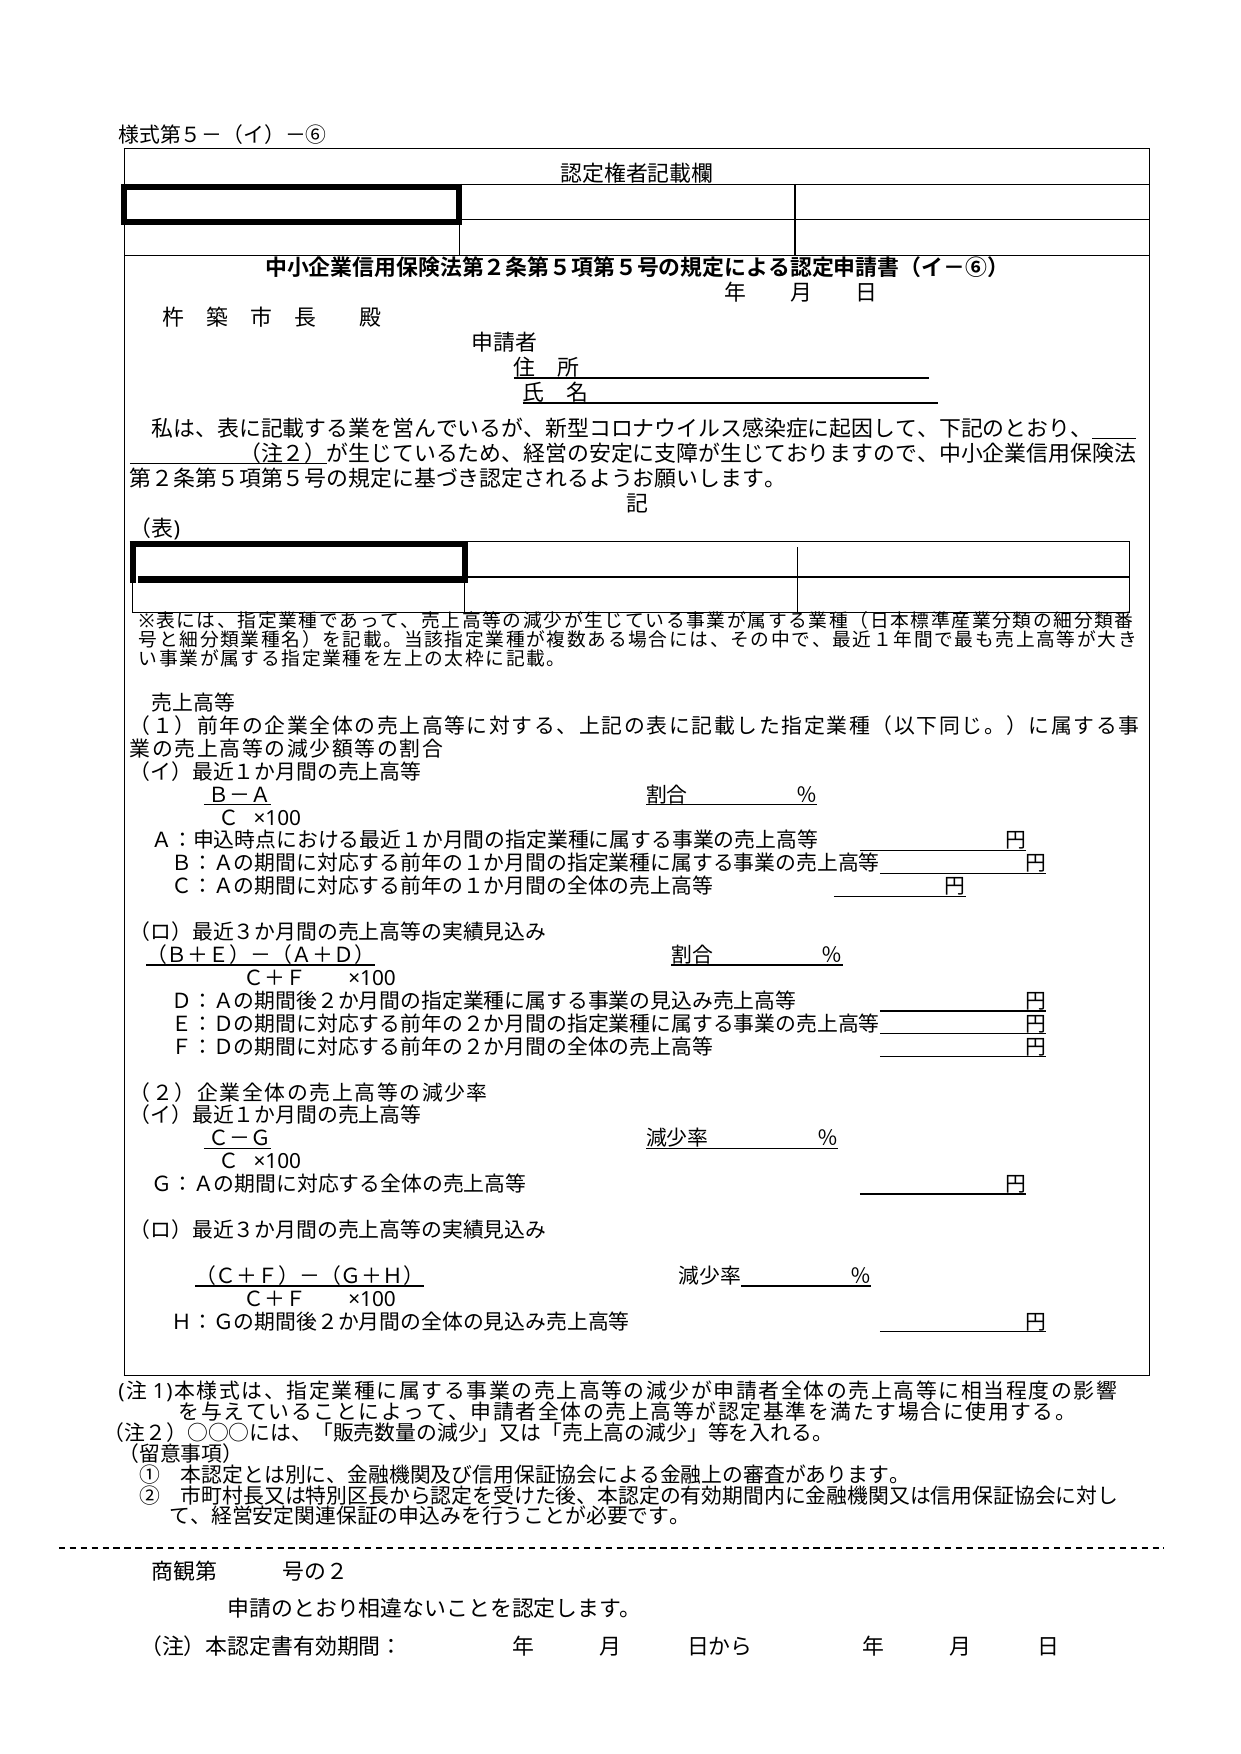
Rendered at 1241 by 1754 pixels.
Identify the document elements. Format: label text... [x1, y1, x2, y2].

table_cell [460, 220, 794, 254]
table_cell [462, 185, 794, 219]
table_cell [796, 220, 1149, 254]
text 申請のとおり相違ないことを認定します。 [118, 1584, 1122, 1622]
text ① 本認定とは別に、金融機関及び信用保証協会による金融上の審査があります。 [118, 1466, 1122, 1486]
table_cell [127, 190, 456, 219]
text （留意事項） [118, 1445, 1122, 1466]
text （注）本認定書有効期間： 年 月 日から 年 月 日 [118, 1622, 1122, 1661]
text 商観第 号の２ [118, 1561, 1122, 1584]
text （注２）○○○には、「販売数量の減少」又は「売上高の減少」等を入れる。 [104, 1424, 1122, 1445]
table_header 認定権者記載欄 [125, 149, 1149, 184]
table_cell [125, 225, 459, 254]
table_cell [796, 185, 1149, 219]
table_header 中小企業信用保険法第２条第５項第５号の規定による認定申請書（イ－⑥） 年 月 日 杵 築 市 長 殿 申請者 住 所 氏 名 私は、表に記載する業を営んでいるが、新型コロナウイルス感染症に起因して、下記のとおり、 （注２）が生じているため、経営の安定に支障が生じておりますので、中小企業信用保険法第２条第５項第５号の規定に基づき認定されるようお願いします。 記 （表) ※表には、指定業種であって、売上高等の減少が生じている事業が属する業種（日本標準産業分類の細分類番号と細分類業種名）を記載。当該指定業種が複数ある場合には、その中で、最近１年間で最も売上高等が大きい事業が属する指定業種を左上の太枠に記載。 売上高等 （１）前年の企業全体の売上高等に対する、上記の表に記載した指定業種（以下同じ。）に属する事業の売上高等の減少額等の割合 （イ）最近１か月間の売上高等 Ｂ－Ａ 割合 ％ Ｃ ×100 Ａ：申込時点における最近１か月間の指定業種に属する事業の売上高等 円 Ｂ：Ａの期間に対応する前年の１か月間の指定業種に属する事業の売上高等 円 Ｃ：Ａの期間に対応する前年の１か月間の全体の売上高等 円 （ロ）最近３か月間の売上高等の実績見込み （Ｂ＋Ｅ）－（Ａ＋Ｄ） 割合 ％ Ｃ＋Ｆ ×100 Ｄ：Ａの期間後２か月間の指定業種に属する事業の見込み売上高等 円 Ｅ：Ｄの期間に対応する前年の２か月間の指定業種に属する事業の売上高等 円 Ｆ：Ｄの期間に対応する前年の２か月間の全体の売上高等 円 （２）企業全体の売上高等の減少率 （イ）最近１か月間の売上高等 Ｃ－Ｇ 減少率 ％ Ｃ ×100 Ｇ：Ａの期間に対応する全体の売上高等 円 （ロ）最近３か月間の売上高等の実績見込み （Ｃ＋Ｆ）－（Ｇ＋Ｈ） 減少率 ％ Ｃ＋Ｆ ×100 Ｈ：Ｇの期間後２か月間の全体の見込み売上高等 円 [125, 256, 1149, 1375]
text 様式第５－（イ）－⑥ [118, 118, 1122, 148]
text (注1)本様式は、指定業種に属する事業の売上高等の減少が申請者全体の売上高等に相当程度の影響を与えていることによって、申請者全体の売上高等が認定基準を満たす場合に使用する。 [118, 1382, 1122, 1424]
text ② 市町村長又は特別区長から認定を受けた後、本認定の有効期間内に金融機関又は信用保証協会に対して、経営安定関連保証の申込みを行うことが必要です。 [118, 1486, 1122, 1528]
